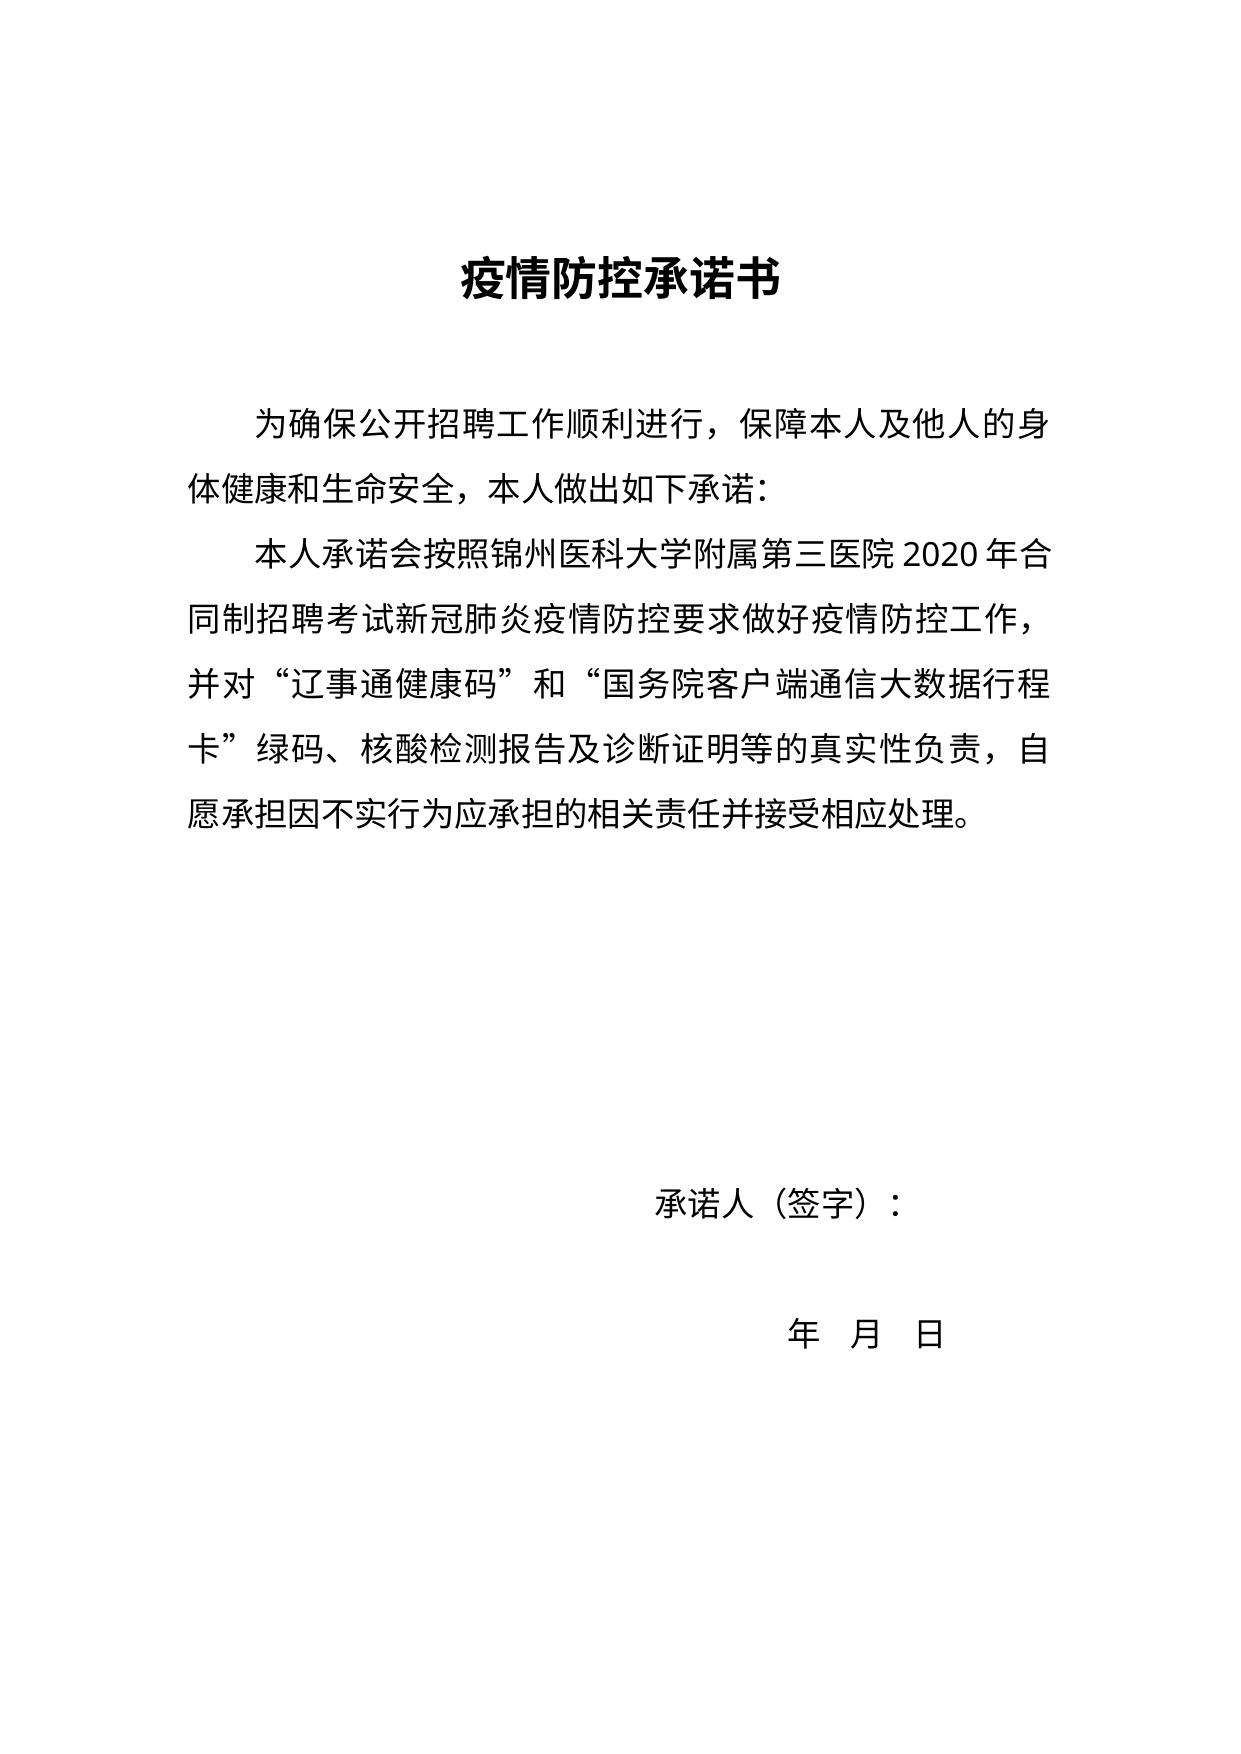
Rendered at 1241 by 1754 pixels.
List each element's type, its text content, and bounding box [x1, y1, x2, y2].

text 疫情防控承诺书 [187, 227, 1053, 324]
text 承诺人（签字）： [187, 1169, 1053, 1234]
text 本人承诺会按照锦州医科大学附属第三医院2020年合同制招聘考试新冠肺炎疫情防控要求做好疫情防控工作，并对“辽事通健康码”和“国务院客户端通信大数据行程卡”绿码、核酸检测报告及诊断证明等的真实性负责，自愿承担因不实行为应承担的相关责任并接受相应处理。 [187, 519, 1053, 844]
text 年 月 日 [187, 1299, 1053, 1364]
text 为确保公开招聘工作顺利进行，保障本人及他人的身体健康和生命安全，本人做出如下承诺： [187, 389, 1053, 519]
